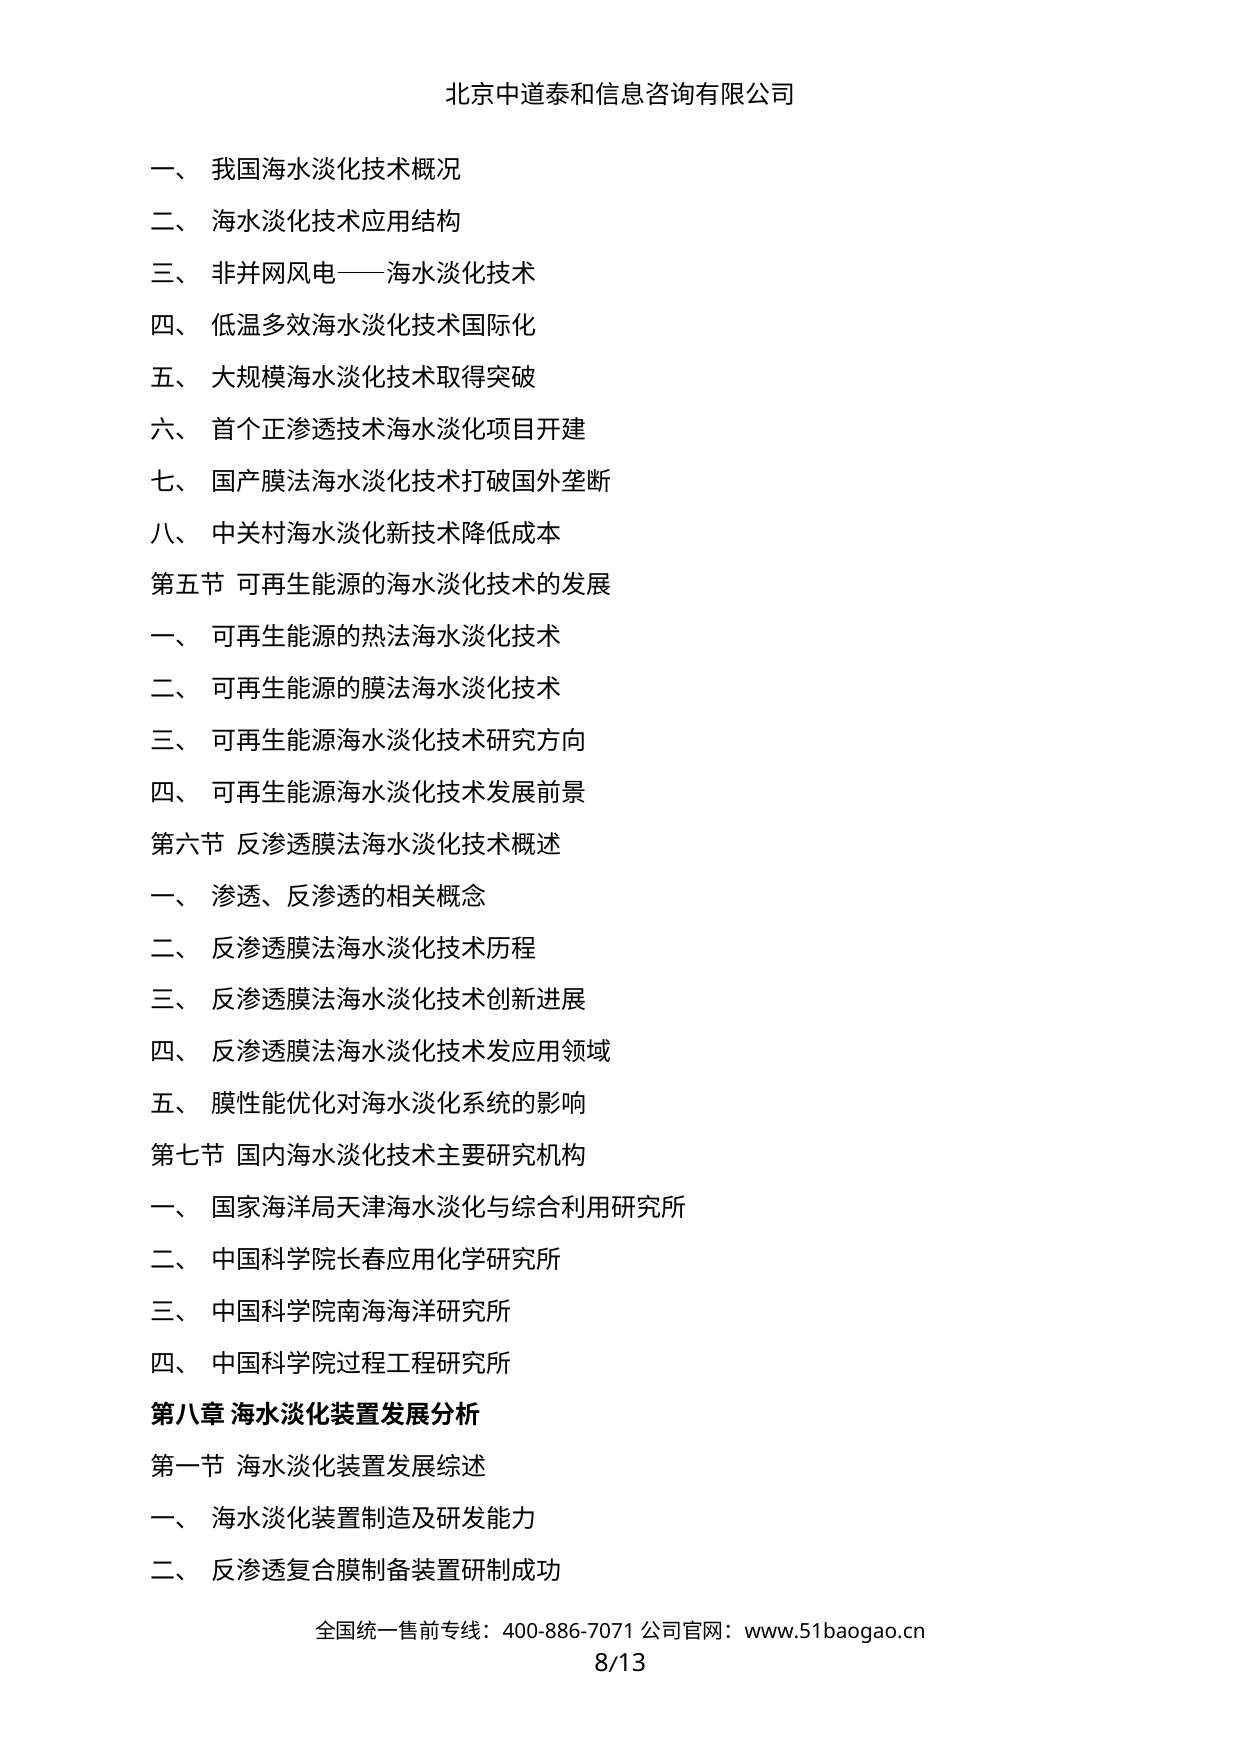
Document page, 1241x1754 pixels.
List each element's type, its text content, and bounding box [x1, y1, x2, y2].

text 二、 反渗透复合膜制备装置研制成功 [150, 1551, 1090, 1587]
text 四、 低温多效海水淡化技术国际化 [150, 306, 1090, 342]
text 一、 我国海水淡化技术概况 [150, 150, 1090, 186]
text 第六节 反渗透膜法海水淡化技术概述 [150, 824, 1090, 861]
text 四、 中国科学院过程工程研究所 [150, 1343, 1090, 1379]
text 第七节 国内海水淡化技术主要研究机构 [150, 1136, 1090, 1172]
text 二、 反渗透膜法海水淡化技术历程 [150, 928, 1090, 964]
text 三、 非并网风电——海水淡化技术 [150, 254, 1090, 290]
text 二、 可再生能源的膜法海水淡化技术 [150, 669, 1090, 705]
text 第八章 海水淡化装置发展分析 [150, 1395, 1090, 1431]
text 二、 海水淡化技术应用结构 [150, 202, 1090, 238]
text 第五节 可再生能源的海水淡化技术的发展 [150, 565, 1090, 601]
text 一、 渗透、反渗透的相关概念 [150, 876, 1090, 912]
text 五、 膜性能优化对海水淡化系统的影响 [150, 1084, 1090, 1120]
text 四、 反渗透膜法海水淡化技术发应用领域 [150, 1032, 1090, 1068]
text 六、 首个正渗透技术海水淡化项目开建 [150, 409, 1090, 446]
text 第一节 海水淡化装置发展综述 [150, 1447, 1090, 1483]
text 三、 反渗透膜法海水淡化技术创新进展 [150, 980, 1090, 1016]
text 五、 大规模海水淡化技术取得突破 [150, 357, 1090, 394]
text 八、 中关村海水淡化新技术降低成本 [150, 513, 1090, 549]
text 二、 中国科学院长春应用化学研究所 [150, 1239, 1090, 1276]
text 一、 海水淡化装置制造及研发能力 [150, 1499, 1090, 1535]
text 三、 可再生能源海水淡化技术研究方向 [150, 721, 1090, 757]
text 一、 可再生能源的热法海水淡化技术 [150, 617, 1090, 653]
text 七、 国产膜法海水淡化技术打破国外垄断 [150, 461, 1090, 497]
text 四、 可再生能源海水淡化技术发展前景 [150, 772, 1090, 809]
text 一、 国家海洋局天津海水淡化与综合利用研究所 [150, 1187, 1090, 1224]
text 三、 中国科学院南海海洋研究所 [150, 1291, 1090, 1327]
